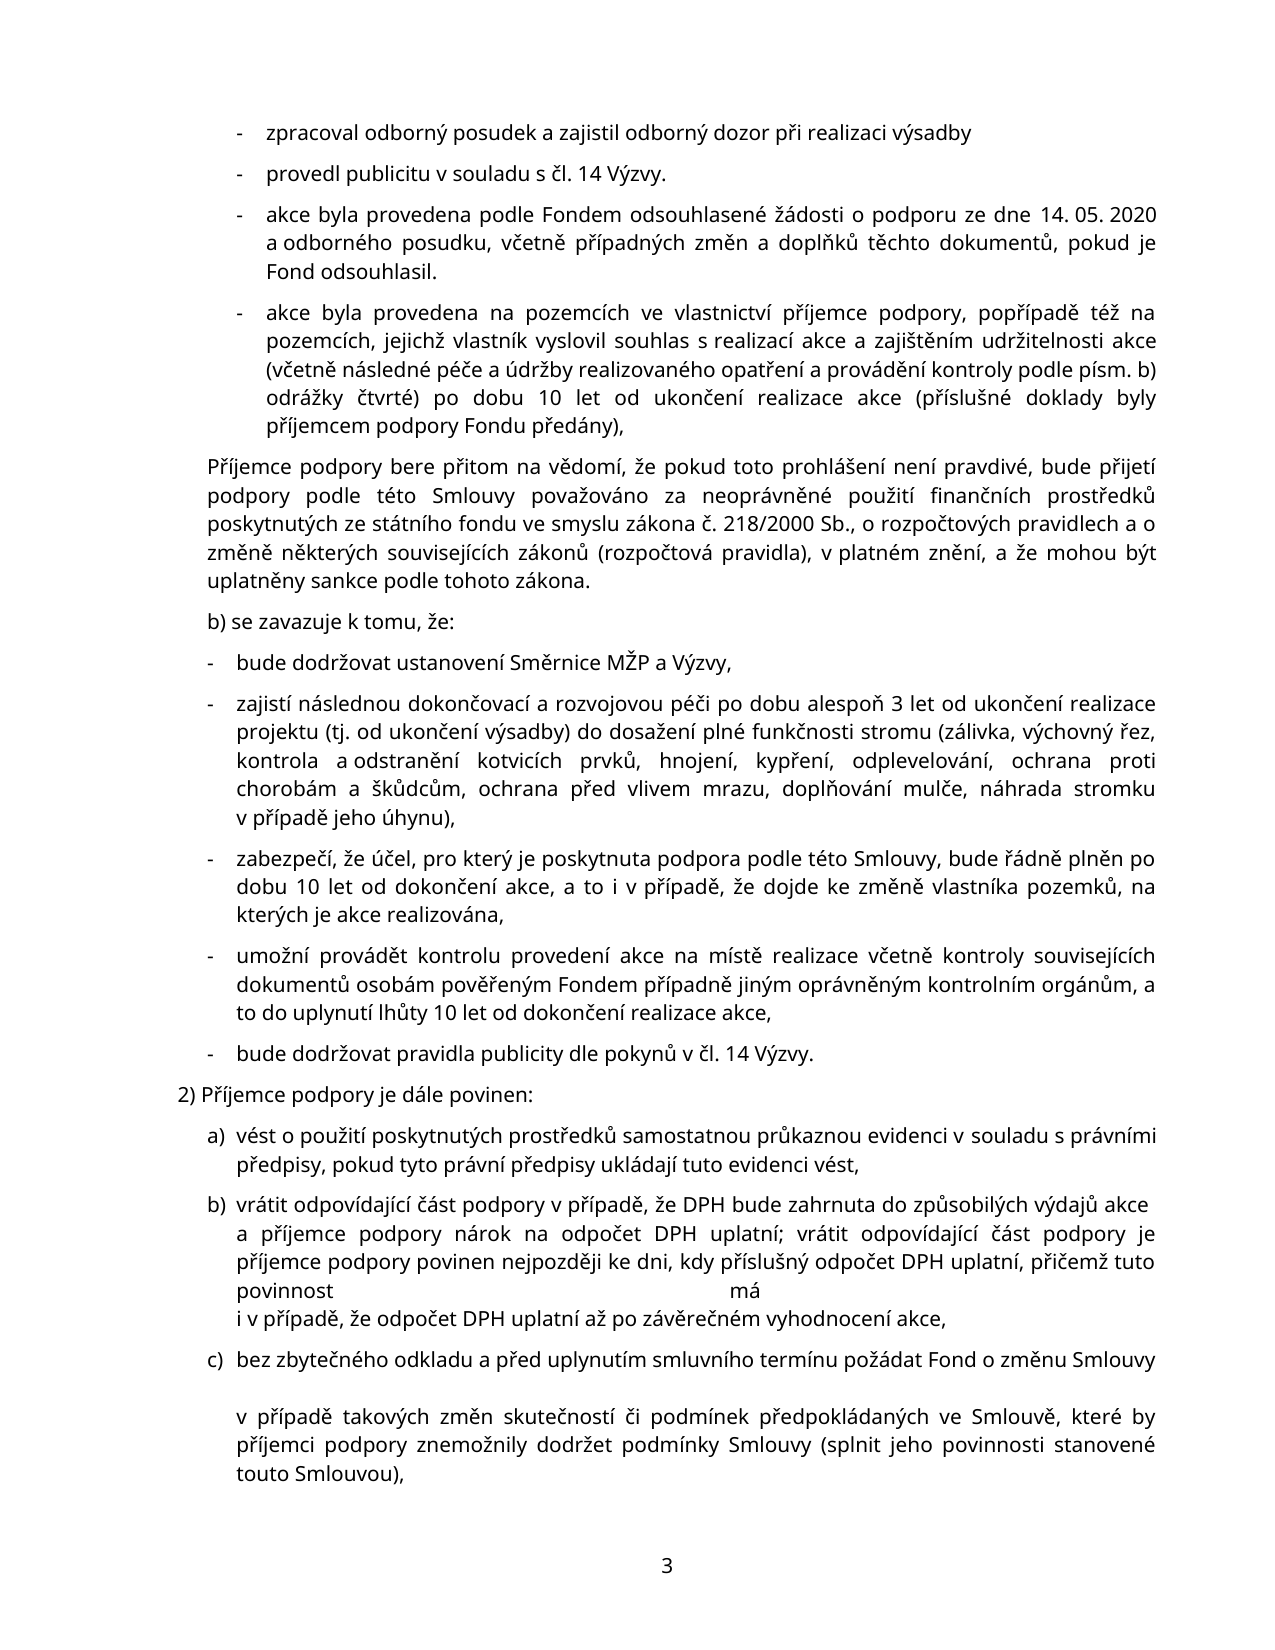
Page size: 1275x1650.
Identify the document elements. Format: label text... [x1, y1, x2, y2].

list vrátit odpovídající část podpory v případě, že DPH bude zahrnuta do způsobilých výdajů akce a příjemce podpory nárok na odpočet DPH uplatní; vrátit odpovídající část podpory je příjemce podpory povinen nejpozději ke dni, kdy příslušný odpočet DPH uplatní, přičemž tuto povinnost má i v případě, že odpočet DPH uplatní až po závěrečném vyhodnocení akce, [207, 1191, 1157, 1333]
list bez zbytečného odkladu a před uplynutím smluvního termínu požádat Fond o změnu Smlouvy v případě takových změn skutečností či podmínek předpokládaných ve Smlouvě, které by příjemci podpory znemožnily dodržet podmínky Smlouvy (splnit jeho povinnosti stanovené touto Smlouvou), [207, 1345, 1157, 1487]
list bude dodržovat ustanovení Směrnice MŽP a Výzvy, [207, 648, 1157, 677]
text 2) Příjemce podpory je dále povinen: [177, 1080, 1157, 1109]
list vést o použití poskytnutých prostředků samostatnou průkaznou evidenci v souladu s právními předpisy, pokud tyto právní předpisy ukládají tuto evidenci vést, [207, 1121, 1157, 1178]
list bude dodržovat pravidla publicity dle pokynů v čl. 14 Výzvy. [207, 1039, 1157, 1068]
list zabezpečí, že účel, pro který je poskytnuta podpora podle této Smlouvy, bude řádně plněn po dobu 10 let od dokončení akce, a to i v případě, že dojde ke změně vlastníka pozemků, na kterých je akce realizována, [207, 844, 1157, 929]
text Příjemce podpory bere přitom na vědomí, že pokud toto prohlášení není pravdivé, bude přijetí podpory podle této Smlouvy považováno za neoprávněné použití finančních prostředků poskytnutých ze státního fondu ve smyslu zákona č. 218/2000 Sb., o rozpočtových pravidlech a o změně některých souvisejících zákonů (rozpočtová pravidla), v platném znění, a že mohou být uplatněny sankce podle tohoto zákona. [207, 452, 1157, 595]
text b) se zavazuje k tomu, že: [207, 607, 1157, 636]
list umožní provádět kontrolu provedení akce na místě realizace včetně kontroly souvisejících dokumentů osobám pověřeným Fondem případně jiným oprávněným kontrolním orgánům, a to do uplynutí lhůty 10 let od dokončení realizace akce, [207, 942, 1157, 1027]
list akce byla provedena podle Fondem odsouhlasené žádosti o podporu ze dne 14. 05. 2020 a odborného posudku, včetně případných změn a doplňků těchto dokumentů, pokud je Fond odsouhlasil. [236, 200, 1157, 285]
list provedl publicitu v souladu s čl. 14 Výzvy. [236, 159, 1157, 187]
list zpracoval odborný posudek a zajistil odborný dozor při realizaci výsadby [236, 118, 1157, 147]
list akce byla provedena na pozemcích ve vlastnictví příjemce podpory, popřípadě též na pozemcích, jejichž vlastník vyslovil souhlas s realizací akce a zajištěním udržitelnosti akce (včetně následné péče a údržby realizovaného opatření a provádění kontroly podle písm. b) odrážky čtvrté) po dobu 10 let od ukončení realizace akce (příslušné doklady byly příjemcem podpory Fondu předány), [236, 298, 1157, 440]
list zajistí následnou dokončovací a rozvojovou péči po dobu alespoň 3 let od ukončení realizace projektu (tj. od ukončení výsadby) do dosažení plné funkčnosti stromu (zálivka, výchovný řez, kontrola a odstranění kotvicích prvků, hnojení, kypření, odplevelování, ochrana proti chorobám a škůdcům, ochrana před vlivem mrazu, doplňování mulče, náhrada stromku v případě jeho úhynu), [207, 689, 1157, 831]
